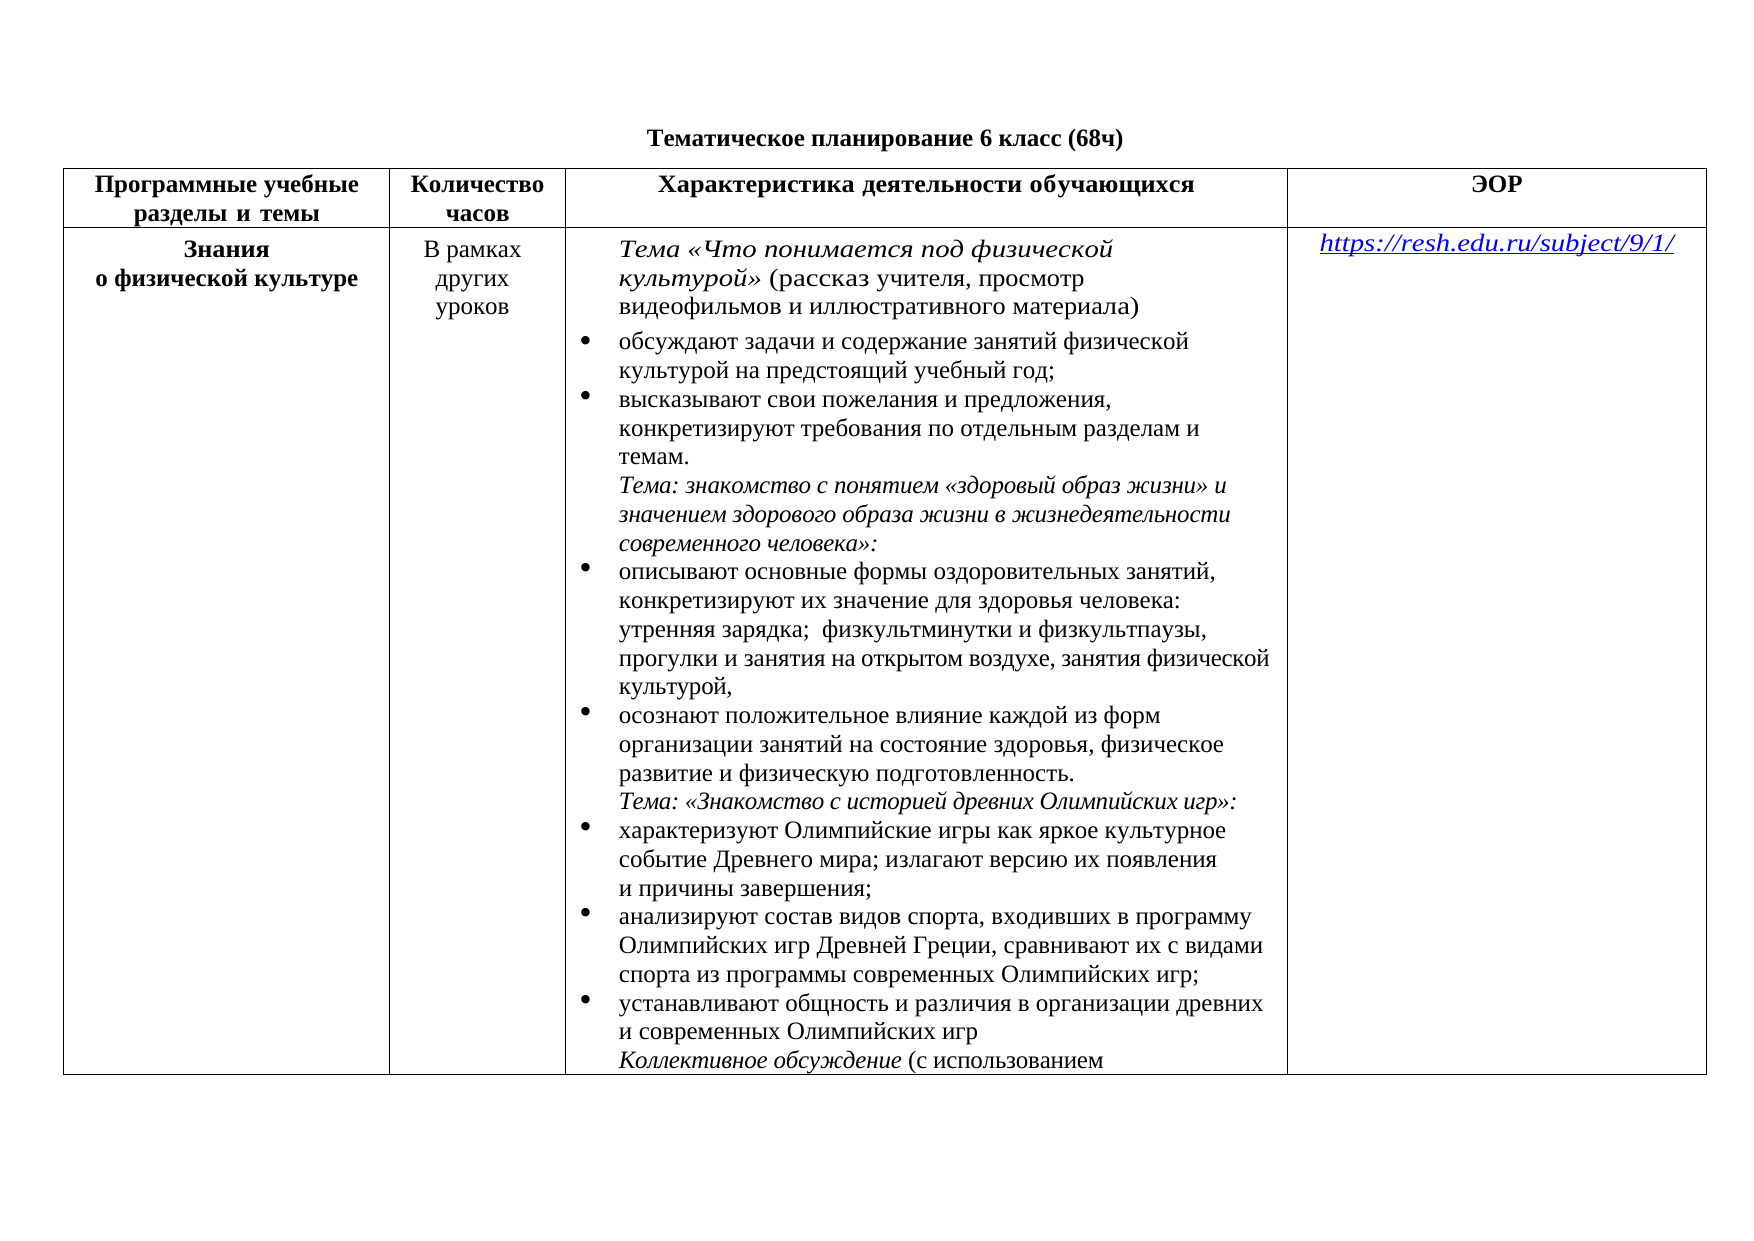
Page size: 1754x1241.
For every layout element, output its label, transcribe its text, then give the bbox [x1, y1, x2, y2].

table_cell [390, 228, 565, 1074]
table_header Характеристика деятельности обучающихся [566, 169, 1287, 227]
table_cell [566, 228, 1287, 1074]
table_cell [1288, 228, 1706, 1074]
text Тематическое планирование 6 класс (68ч) [75, 123, 1695, 151]
table_header Количество часов [390, 169, 565, 227]
table_header Программные учебные разделы и темы [64, 169, 389, 227]
table_header ЭОР [1288, 169, 1706, 227]
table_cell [64, 228, 389, 1074]
